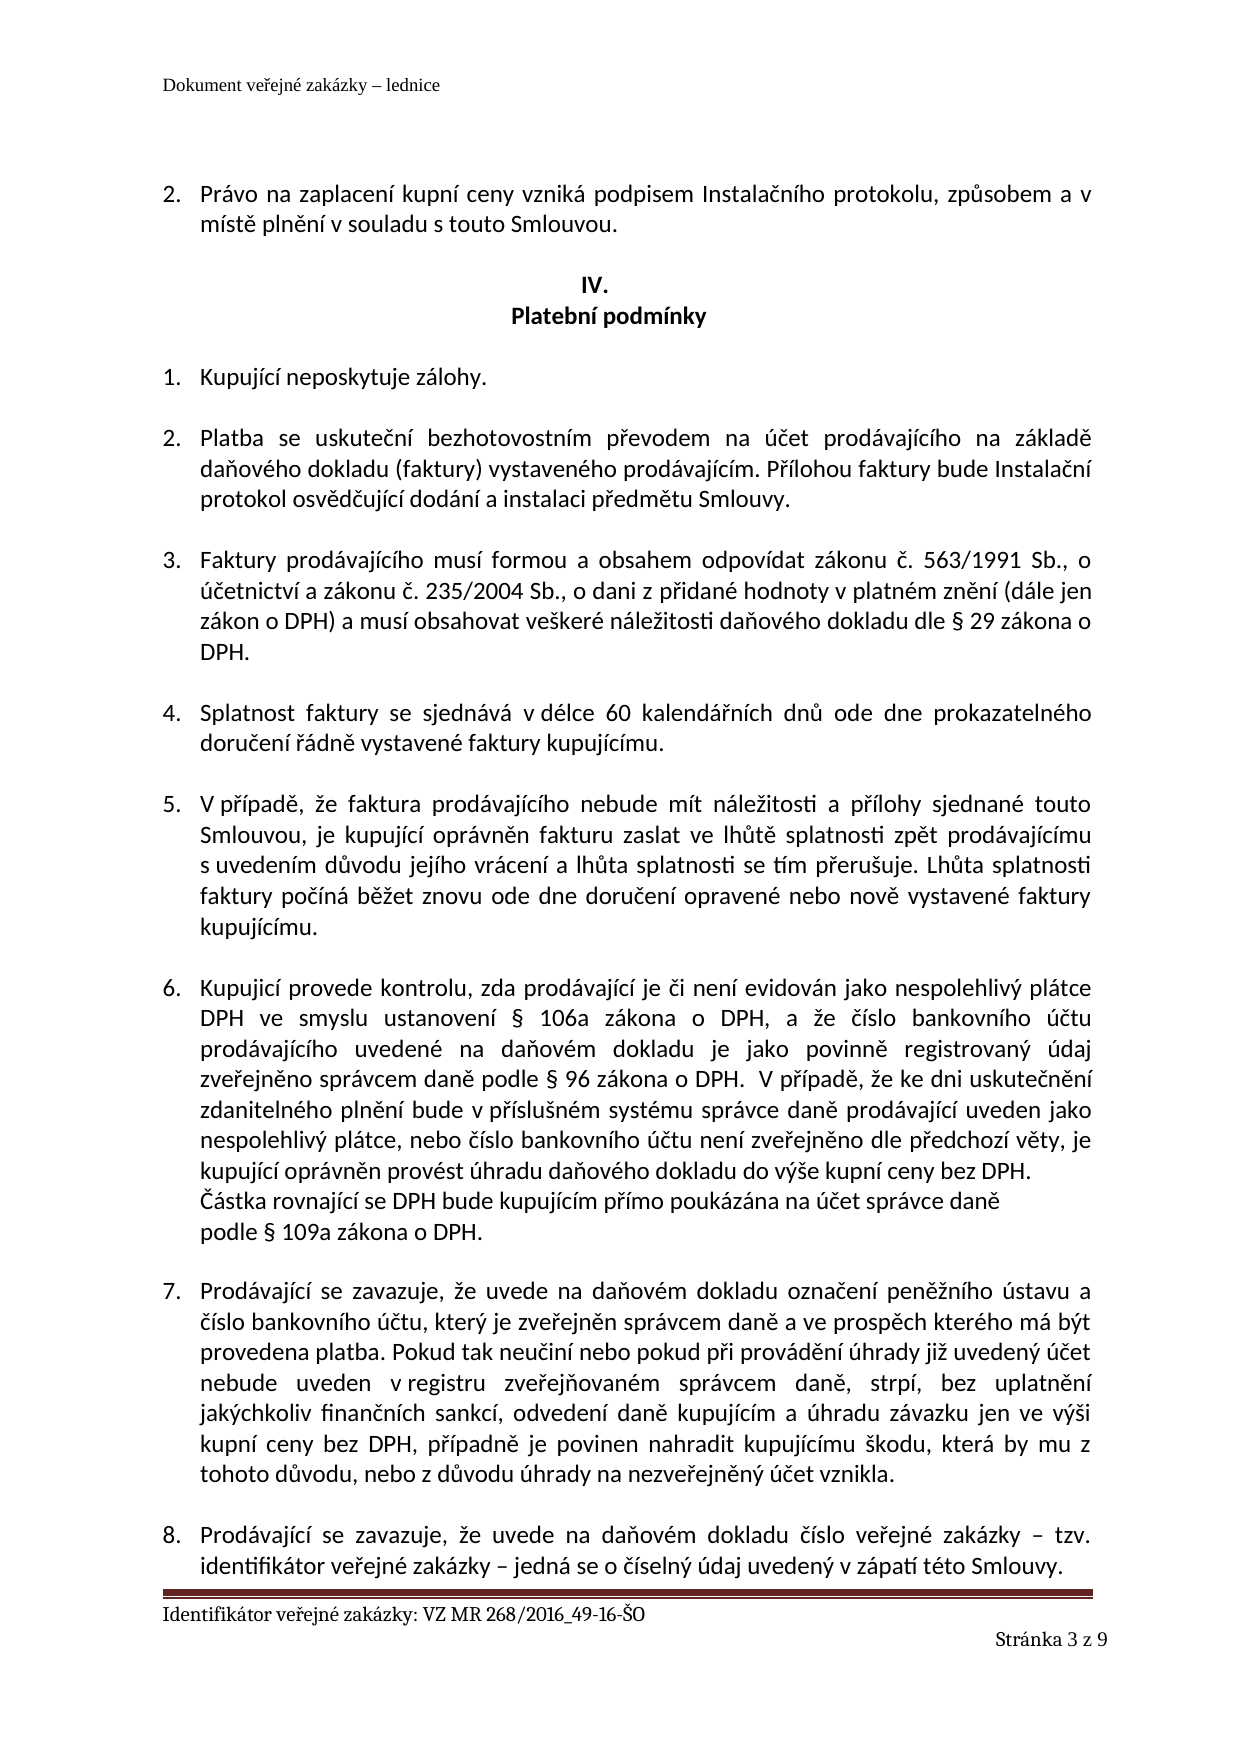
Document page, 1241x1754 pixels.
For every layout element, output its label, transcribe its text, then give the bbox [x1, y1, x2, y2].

text Platební podmínky [125, 300, 1093, 331]
list Kupujicí provede kontrolu, zda prodávající je či není evidován jako nespolehlivý plátce DPH ve smyslu ustanovení § 106a zákona o DPH, a že číslo bankovního účtu prodávajícího uvedené na daňovém dokladu je jako povinně registrovaný údaj zveřejněno správcem daně podle § 96 zákona o DPH. V případě, že ke dni uskutečnění zdanitelného plnění bude v příslušném systému správce daně prodávající uveden jako nespolehlivý plátce, nebo číslo bankovního účtu není zveřejněno dle předchozí věty, je kupující oprávněn provést úhradu daňového dokladu do výše kupní ceny bez DPH. [162, 972, 1093, 1185]
list Prodávající se zavazuje, že uvede na daňovém dokladu označení peněžního ústavu a číslo bankovního účtu, který je zveřejněn správcem daně a ve prospěch kterého má být provedena platba. Pokud tak neučiní nebo pokud při provádění úhrady již uvedený účet nebude uveden v registru zveřejňovaném správcem daně, strpí, bez uplatnění jakýchkoliv finančních sankcí, odvedení daně kupujícím a úhradu závazku jen ve výši kupní ceny bez DPH, případně je povinen nahradit kupujícímu škodu, která by mu z tohoto důvodu, nebo z důvodu úhrady na nezveřejněný účet vznikla. [162, 1275, 1093, 1489]
list Faktury prodávajícího musí formou a obsahem odpovídat zákonu č. 563/1991 Sb., o účetnictví a zákonu č. 235/2004 Sb., o dani z přidané hodnoty v platném znění (dále jen zákon o DPH) a musí obsahovat veškeré náležitosti daňového dokladu dle § 29 zákona o DPH. [162, 544, 1093, 666]
list Kupující neposkytuje zálohy. [162, 361, 1093, 392]
list Právo na zaplacení kupní ceny vzniká podpisem Instalačního protokolu, způsobem a v místě plnění v souladu s touto Smlouvou. [162, 178, 1093, 239]
list Prodávající se zavazuje, že uvede na daňovém dokladu číslo veřejné zakázky – tzv. identifikátor veřejné zakázky – jedná se o číselný údaj uvedený v zápatí této Smlouvy. [162, 1519, 1093, 1580]
text Částka rovnající se DPH bude kupujícím přímo poukázána na účet správce daně [200, 1185, 1093, 1216]
list Splatnost faktury se sjednává v délce 60 kalendářních dnů ode dne prokazatelného doručení řádně vystavené faktury kupujícímu. [162, 697, 1093, 758]
text podle § 109a zákona o DPH. [200, 1216, 1093, 1246]
list V případě, že faktura prodávajícího nebude mít náležitosti a přílohy sjednané touto Smlouvou, je kupující oprávněn fakturu zaslat ve lhůtě splatnosti zpět prodávajícímu s uvedením důvodu jejího vrácení a lhůta splatnosti se tím přerušuje. Lhůta splatnosti faktury počíná běžet znovu ode dne doručení opravené nebo nově vystavené faktury kupujícímu. [162, 788, 1093, 941]
list Platba se uskuteční bezhotovostním převodem na účet prodávajícího na základě daňového dokladu (faktury) vystaveného prodávajícím. Přílohou faktury bude Instalační protokol osvědčující dodání a instalaci předmětu Smlouvy. [162, 422, 1093, 514]
